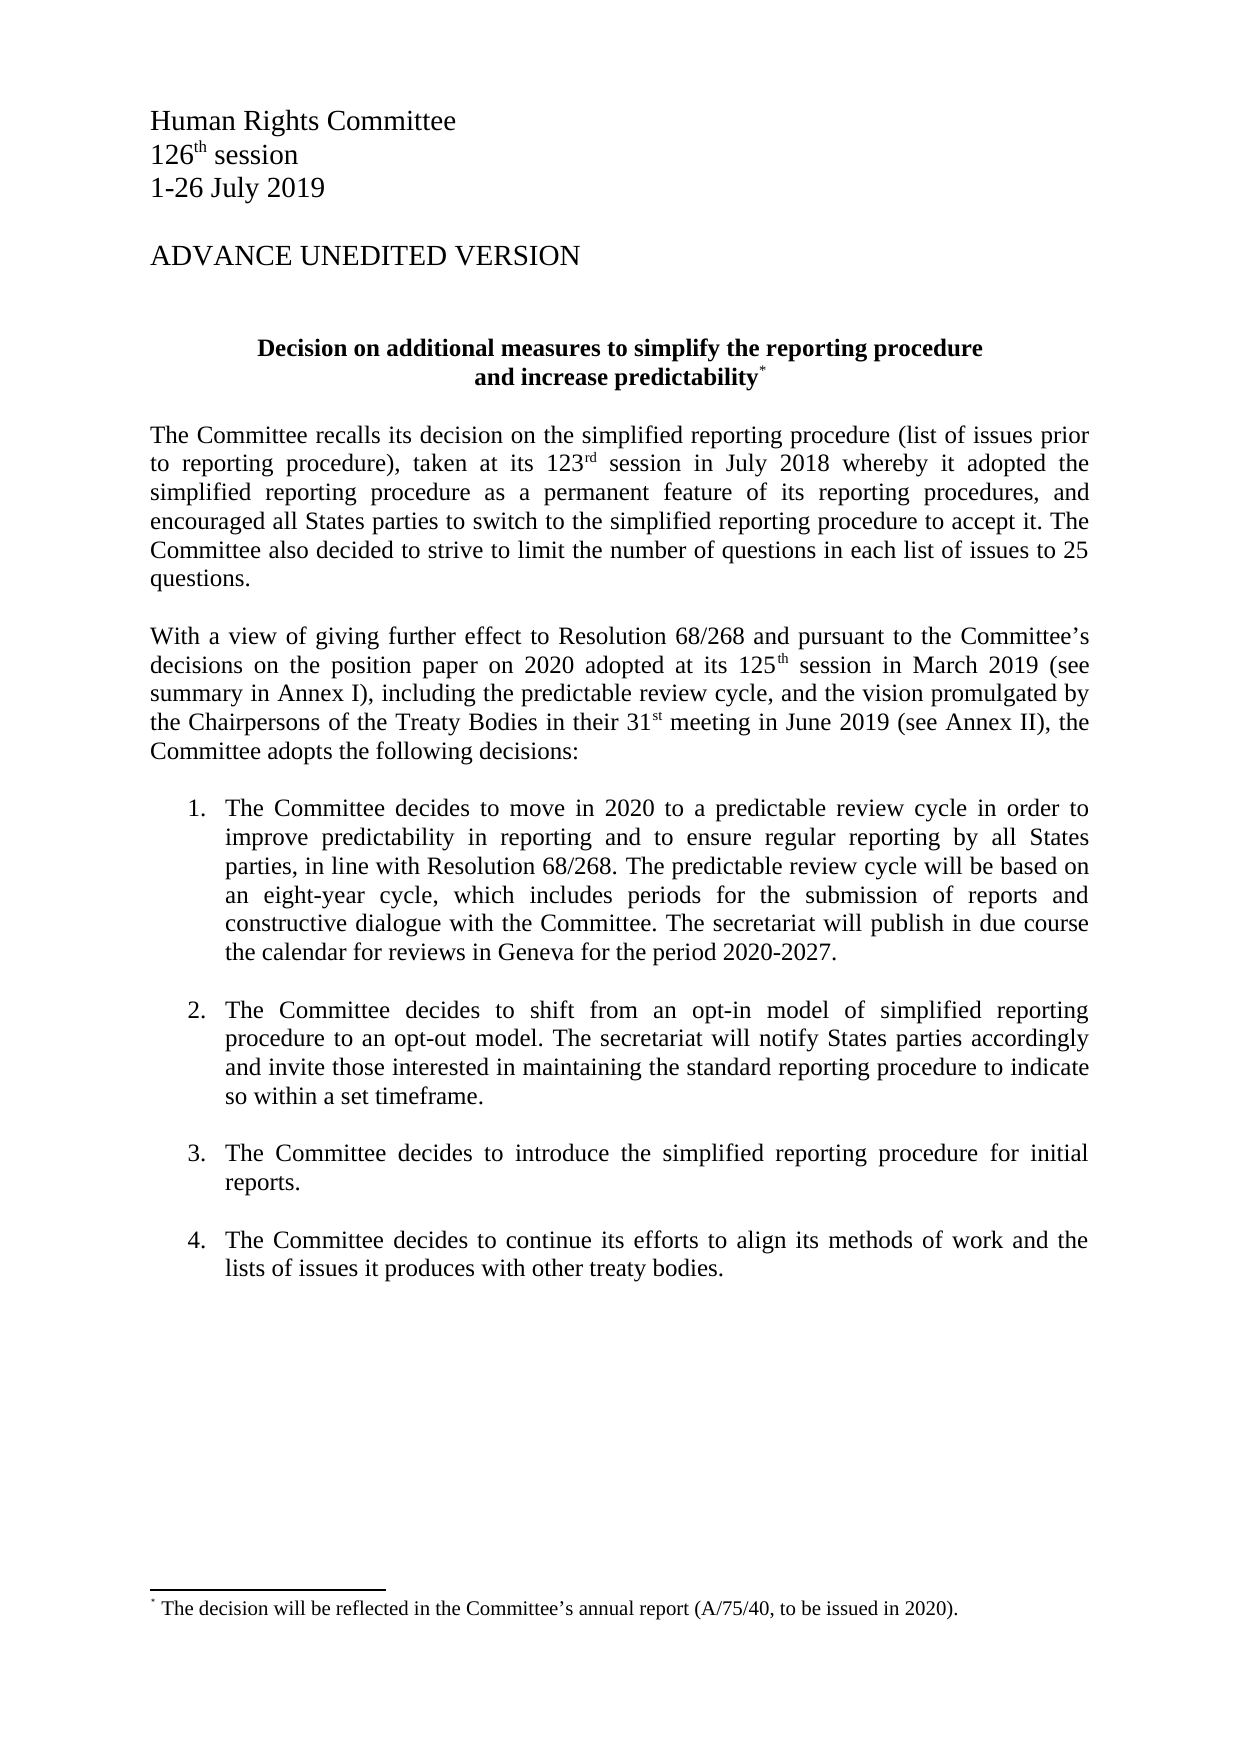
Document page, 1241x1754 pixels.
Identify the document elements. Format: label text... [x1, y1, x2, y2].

text 1. The Committee decides to move in 2020 to a predictable review cycle in order to improve predictability in reporting and to ensure regular reporting by all States parties, in line with Resolution 68/268. The predictable review cycle will be based on an eight-year cycle, which includes periods for the submission of reports and constructive dialogue with the Committee. The secretariat will publish in due course the calendar for reviews in Geneva for the period 2020-2027. [187, 793, 1090, 966]
text and increase predictability* [150, 362, 1090, 391]
text The Committee recalls its decision on the simplified reporting procedure (list of issues prior to reporting procedure), taken at its 123rd session in July 2018 whereby it adopted the simplified reporting procedure as a permanent feature of its reporting procedures, and encouraged all States parties to switch to the simplified reporting procedure to accept it. The Committee also decided to strive to limit the number of questions in each list of issues to 25 questions. [150, 420, 1090, 592]
text ADVANCE UNEDITED VERSION [150, 204, 1090, 271]
text 1-26 July 2019 [150, 171, 1090, 204]
text 3. The Committee decides to introduce the simplified reporting procedure for initial reports. [187, 1138, 1090, 1196]
text 126th session [150, 137, 1090, 171]
text Decision on additional measures to simplify the reporting procedure [150, 333, 1090, 362]
text 2. The Committee decides to shift from an opt-in model of simplified reporting procedure to an opt-out model. The secretariat will notify States parties accordingly and invite those interested in maintaining the standard reporting procedure to indicate so within a set timeframe. [187, 995, 1090, 1110]
text With a view of giving further effect to Resolution 68/268 and pursuant to the Committee’s decisions on the position paper on 2020 adopted at its 125th session in March 2019 (see summary in Annex I), including the predictable review cycle, and the vision promulgated by the Chairpersons of the Treaty Bodies in their 31st meeting in June 2019 (see Annex II), the Committee adopts the following decisions: [150, 621, 1090, 765]
text Human Rights Committee [150, 103, 1090, 137]
text 4. The Committee decides to continue its efforts to align its methods of work and the lists of issues it produces with other treaty bodies. [187, 1225, 1090, 1282]
